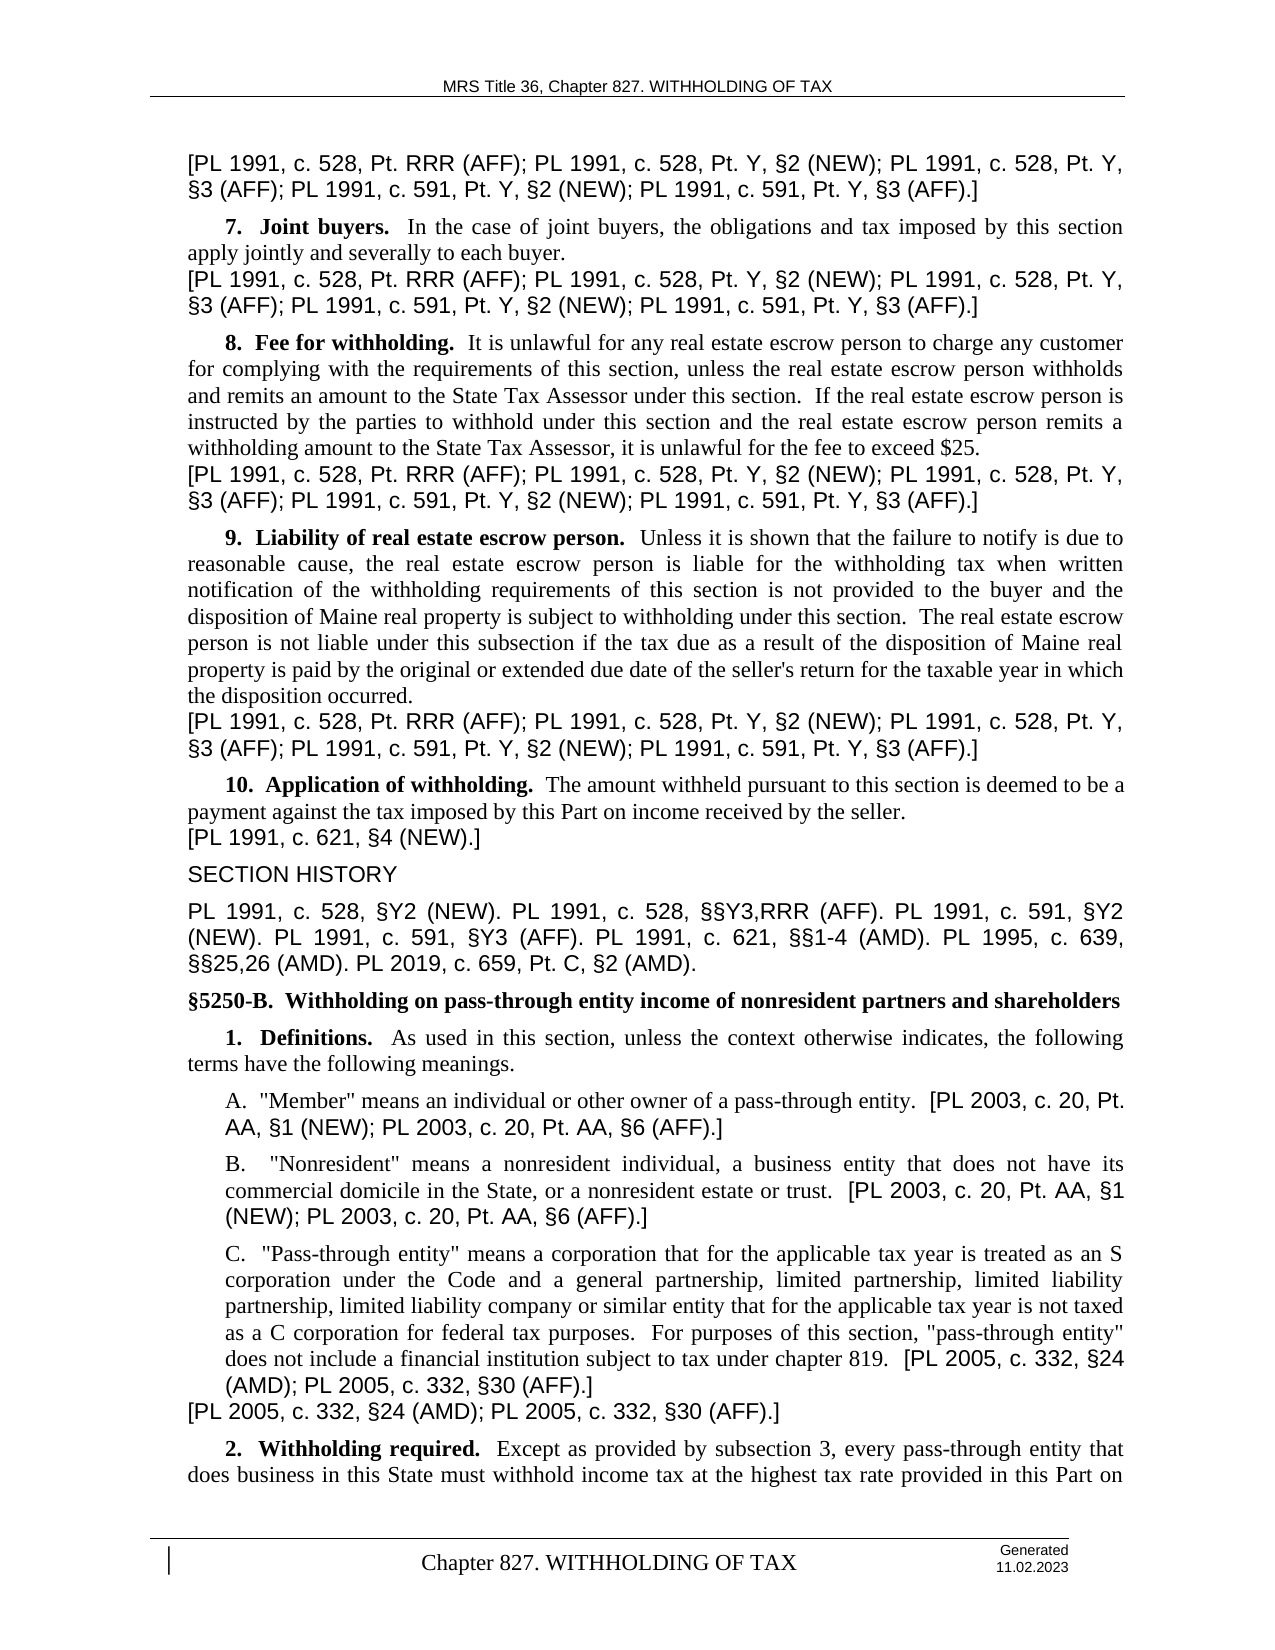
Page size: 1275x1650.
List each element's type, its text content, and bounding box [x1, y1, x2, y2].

text 7. Joint buyers. In the case of joint buyers, the obligations and tax imposed by this section apply jointly and severally to each buyer. [187, 213, 1125, 266]
text A. "Member" means an individual or other owner of a pass-through entity. [PL 2003, c. 20, Pt. AA, §1 (NEW); PL 2003, c. 20, Pt. AA, §6 (AFF).] [225, 1087, 1125, 1140]
text PL 1991, c. 528, §Y2 (NEW). PL 1991, c. 528, §§Y3,RRR (AFF). PL 1991, c. 591, §Y2 (NEW). PL 1991, c. 591, §Y3 (AFF). PL 1991, c. 621, §§1-4 (AMD). PL 1995, c. 639, §§25,26 (AMD). PL 2019, c. 659, Pt. C, §2 (AMD). [187, 898, 1125, 977]
text SECTION HISTORY [187, 861, 1125, 887]
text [187, 1435, 1125, 1488]
text §5250-B. Withholding on pass-through entity income of nonresident partners and shareholders [187, 987, 1125, 1013]
text 9. Liability of real estate escrow person. Unless it is shown that the failure to notify is due to reasonable cause, the real estate escrow person is liable for the withholding tax when written notification of the withholding requirements of this section is not provided to the buyer and the disposition of Maine real property is subject to withholding under this section. The real estate escrow person is not liable under this subsection if the tax due as a result of the disposition of Maine real property is paid by the original or extended due date of the seller's return for the taxable year in which the disposition occurred. [187, 524, 1125, 708]
text C. "Pass-through entity" means a corporation that for the applicable tax year is treated as an S corporation under the Code and a general partnership, limited partnership, limited liability partnership, limited liability company or similar entity that for the applicable tax year is not taxed as a C corporation for federal tax purposes. For purposes of this section, "pass-through entity" does not include a financial institution subject to tax under chapter 819. [PL 2005, c. 332, §24 (AMD); PL 2005, c. 332, §30 (AFF).] [225, 1240, 1125, 1398]
text [PL 1991, c. 621, §4 (NEW).] [187, 824, 1125, 851]
text 1. Definitions. As used in this section, unless the context otherwise indicates, the following terms have the following meanings. [187, 1024, 1125, 1077]
text [PL 2005, c. 332, §24 (AMD); PL 2005, c. 332, §30 (AFF).] [187, 1398, 1125, 1424]
text B. "Nonresident" means a nonresident individual, a business entity that does not have its commercial domicile in the State, or a nonresident estate or trust. [PL 2003, c. 20, Pt. AA, §1 (NEW); PL 2003, c. 20, Pt. AA, §6 (AFF).] [225, 1150, 1125, 1229]
text 10. Application of withholding. The amount withheld pursuant to this section is deemed to be a payment against the tax imposed by this Part on income received by the seller. [187, 771, 1125, 824]
text 8. Fee for withholding. It is unlawful for any real estate escrow person to charge any customer for complying with the requirements of this section, unless the real estate escrow person withholds and remits an amount to the State Tax Assessor under this section. If the real estate escrow person is instructed by the parties to withhold under this section and the real estate escrow person remits a withholding amount to the State Tax Assessor, it is unlawful for the fee to exceed $25. [187, 329, 1125, 461]
